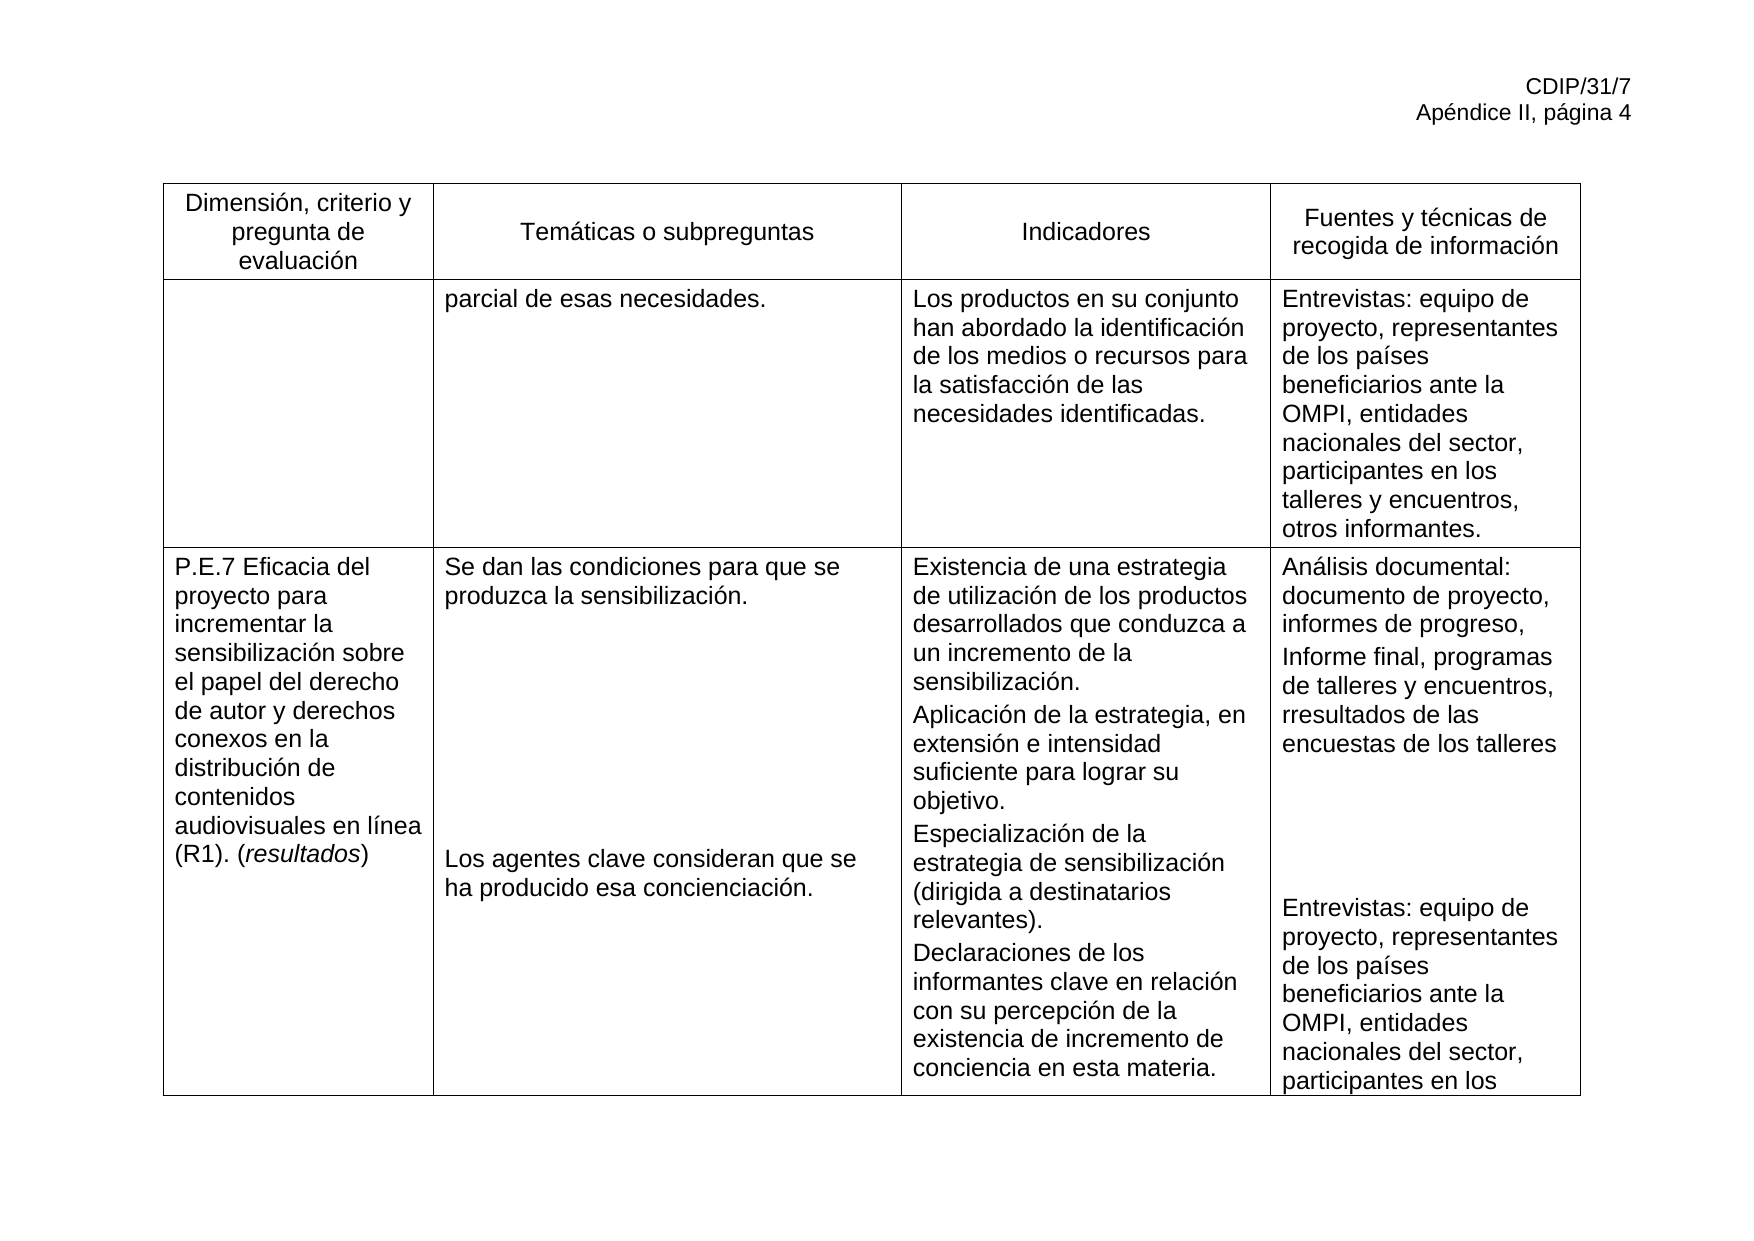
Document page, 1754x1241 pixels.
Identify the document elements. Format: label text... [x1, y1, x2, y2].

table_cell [164, 548, 433, 1094]
table_header Fuentes y técnicas de recogida de información [1271, 184, 1580, 279]
table_header Indicadores [902, 184, 1270, 279]
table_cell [902, 548, 1270, 1094]
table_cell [164, 280, 433, 547]
table_header Temáticas o subpreguntas [434, 184, 901, 279]
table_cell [434, 280, 901, 547]
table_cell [434, 548, 901, 1094]
table_header Dimensión, criterio y pregunta de evaluación [164, 184, 433, 279]
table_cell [902, 280, 1270, 547]
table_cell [1271, 280, 1580, 547]
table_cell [1271, 548, 1580, 1094]
